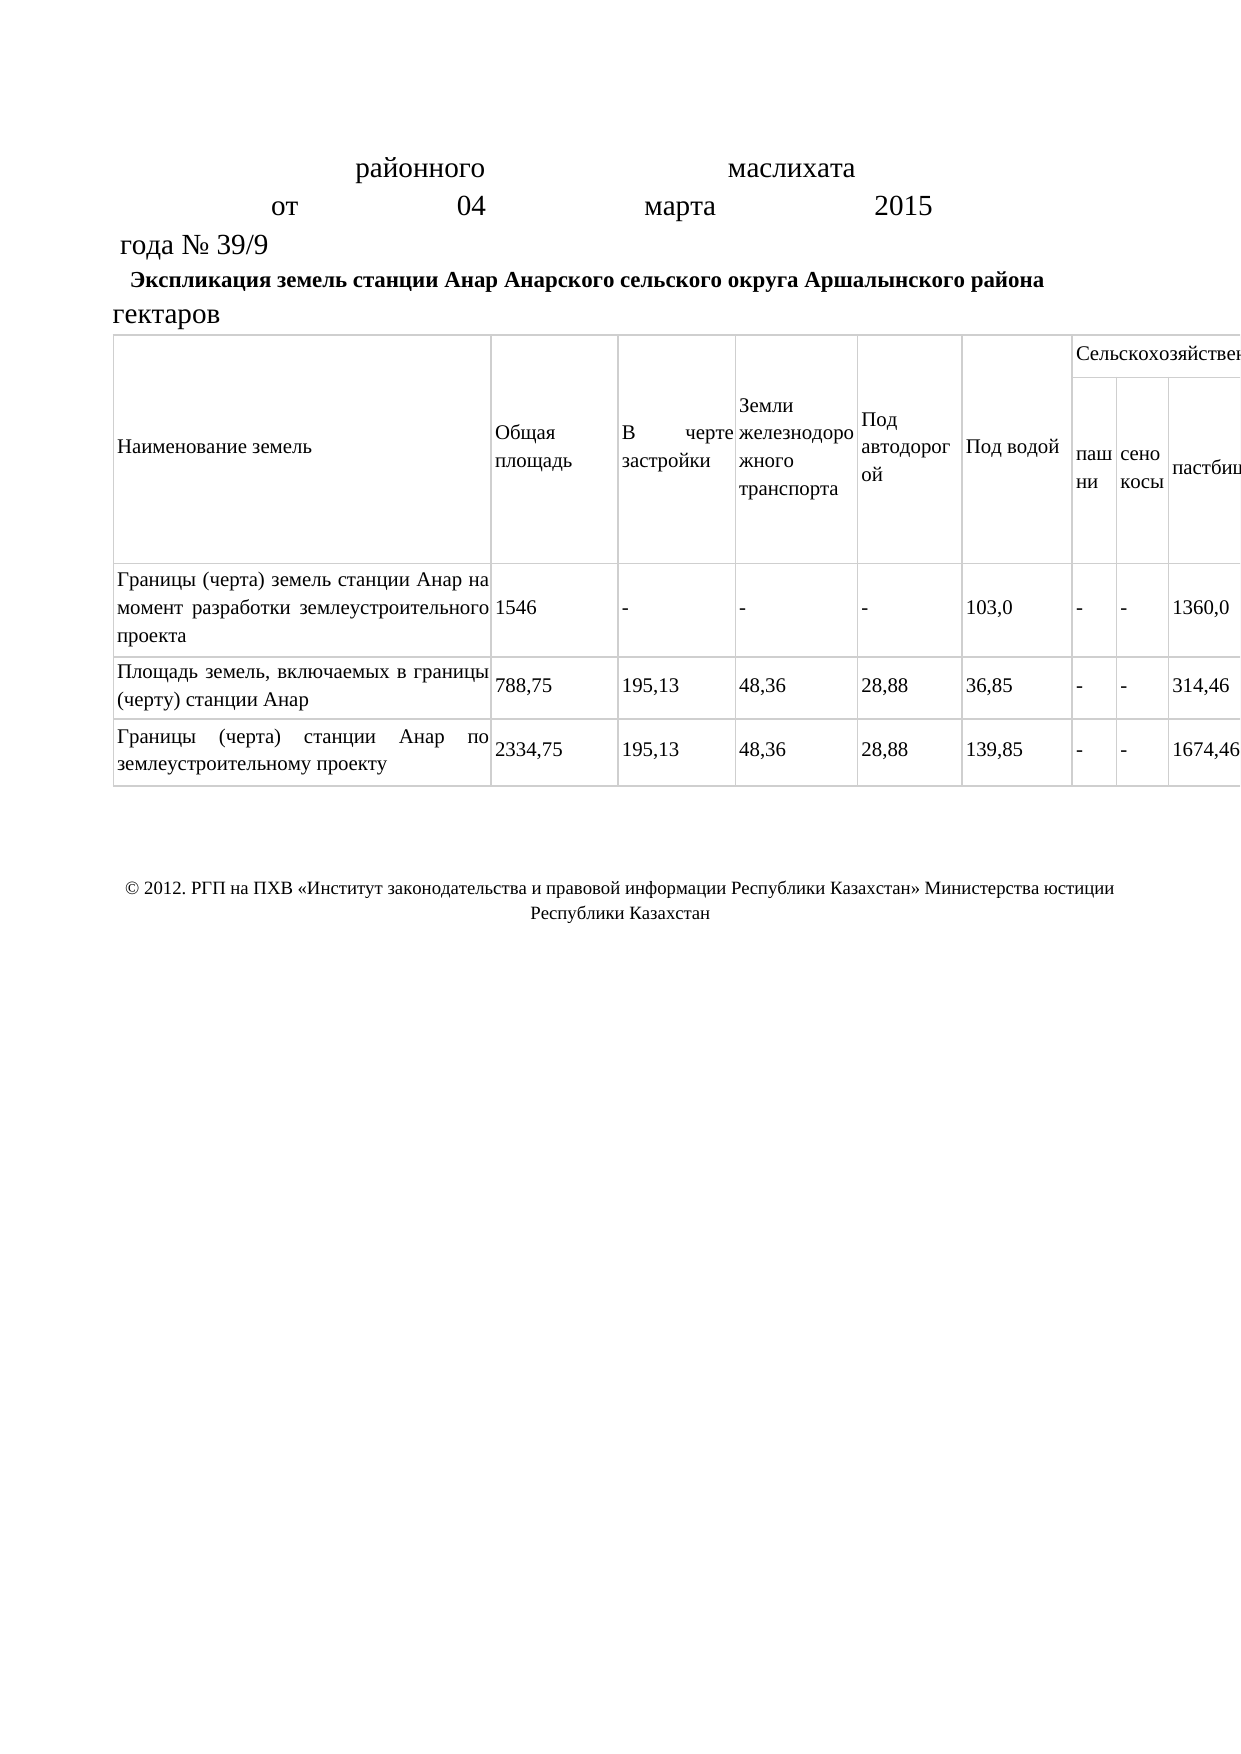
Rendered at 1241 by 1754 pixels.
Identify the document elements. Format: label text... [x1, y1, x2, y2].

table_cell 1674,46 [1169, 720, 1240, 785]
table_cell 28,88 [858, 658, 961, 718]
table_cell 1546 [492, 564, 617, 656]
table_cell пашни [1073, 378, 1116, 562]
text Экспликация земель станции Анар Анарского сельского округа Аршалынского района [112, 266, 1128, 292]
text © 2012. РГП на ПХВ «Институт законодательства и правовой информации Республики Казахстан» Министерства юстиции Республики Казахстан [112, 877, 1128, 924]
table_cell 314,46 [1169, 658, 1240, 718]
table_cell - [1117, 720, 1168, 785]
table_cell Границы (черта) земель станции Анар на момент разработки землеустроительного проекта [114, 564, 490, 656]
text гектаров [112, 296, 1128, 329]
table_cell - [1073, 564, 1116, 656]
table_header Сельскохозяйственные угодия [1073, 336, 1240, 377]
table_cell Площадь земель, включаемых в границы (черту) станции Анар [114, 658, 490, 718]
table_cell 28,88 [858, 720, 961, 785]
table_cell 2334,75 [492, 720, 617, 785]
table_header Под автодорогой [858, 336, 961, 562]
table_cell 139,85 [963, 720, 1071, 785]
table_header Под водой [963, 336, 1071, 562]
table_cell - [1117, 658, 1168, 718]
table_cell 103,0 [963, 564, 1071, 656]
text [112, 150, 1128, 261]
table_header В черте застройки [619, 336, 735, 562]
table_cell - [1073, 720, 1116, 785]
table_cell Границы (черта) станции Анар по землеустроительному проекту [114, 720, 490, 785]
table_cell 195,13 [619, 720, 735, 785]
table_cell 48,36 [736, 658, 857, 718]
table_cell - [736, 564, 857, 656]
table_cell 1360,0 [1169, 564, 1240, 656]
table_header Наименование земель [114, 336, 490, 562]
table_cell - [619, 564, 735, 656]
table_cell пастбища [1169, 378, 1240, 562]
table_cell - [1073, 658, 1116, 718]
table_header Общая площадь [492, 336, 617, 562]
table_cell 195,13 [619, 658, 735, 718]
table_cell 788,75 [492, 658, 617, 718]
table_cell сенокосы [1117, 378, 1168, 562]
table_cell - [858, 564, 961, 656]
table_cell - [1117, 564, 1168, 656]
table_cell 36,85 [963, 658, 1071, 718]
table_header Земли железнодорожного транспорта [736, 336, 857, 562]
table_cell 48,36 [736, 720, 857, 785]
